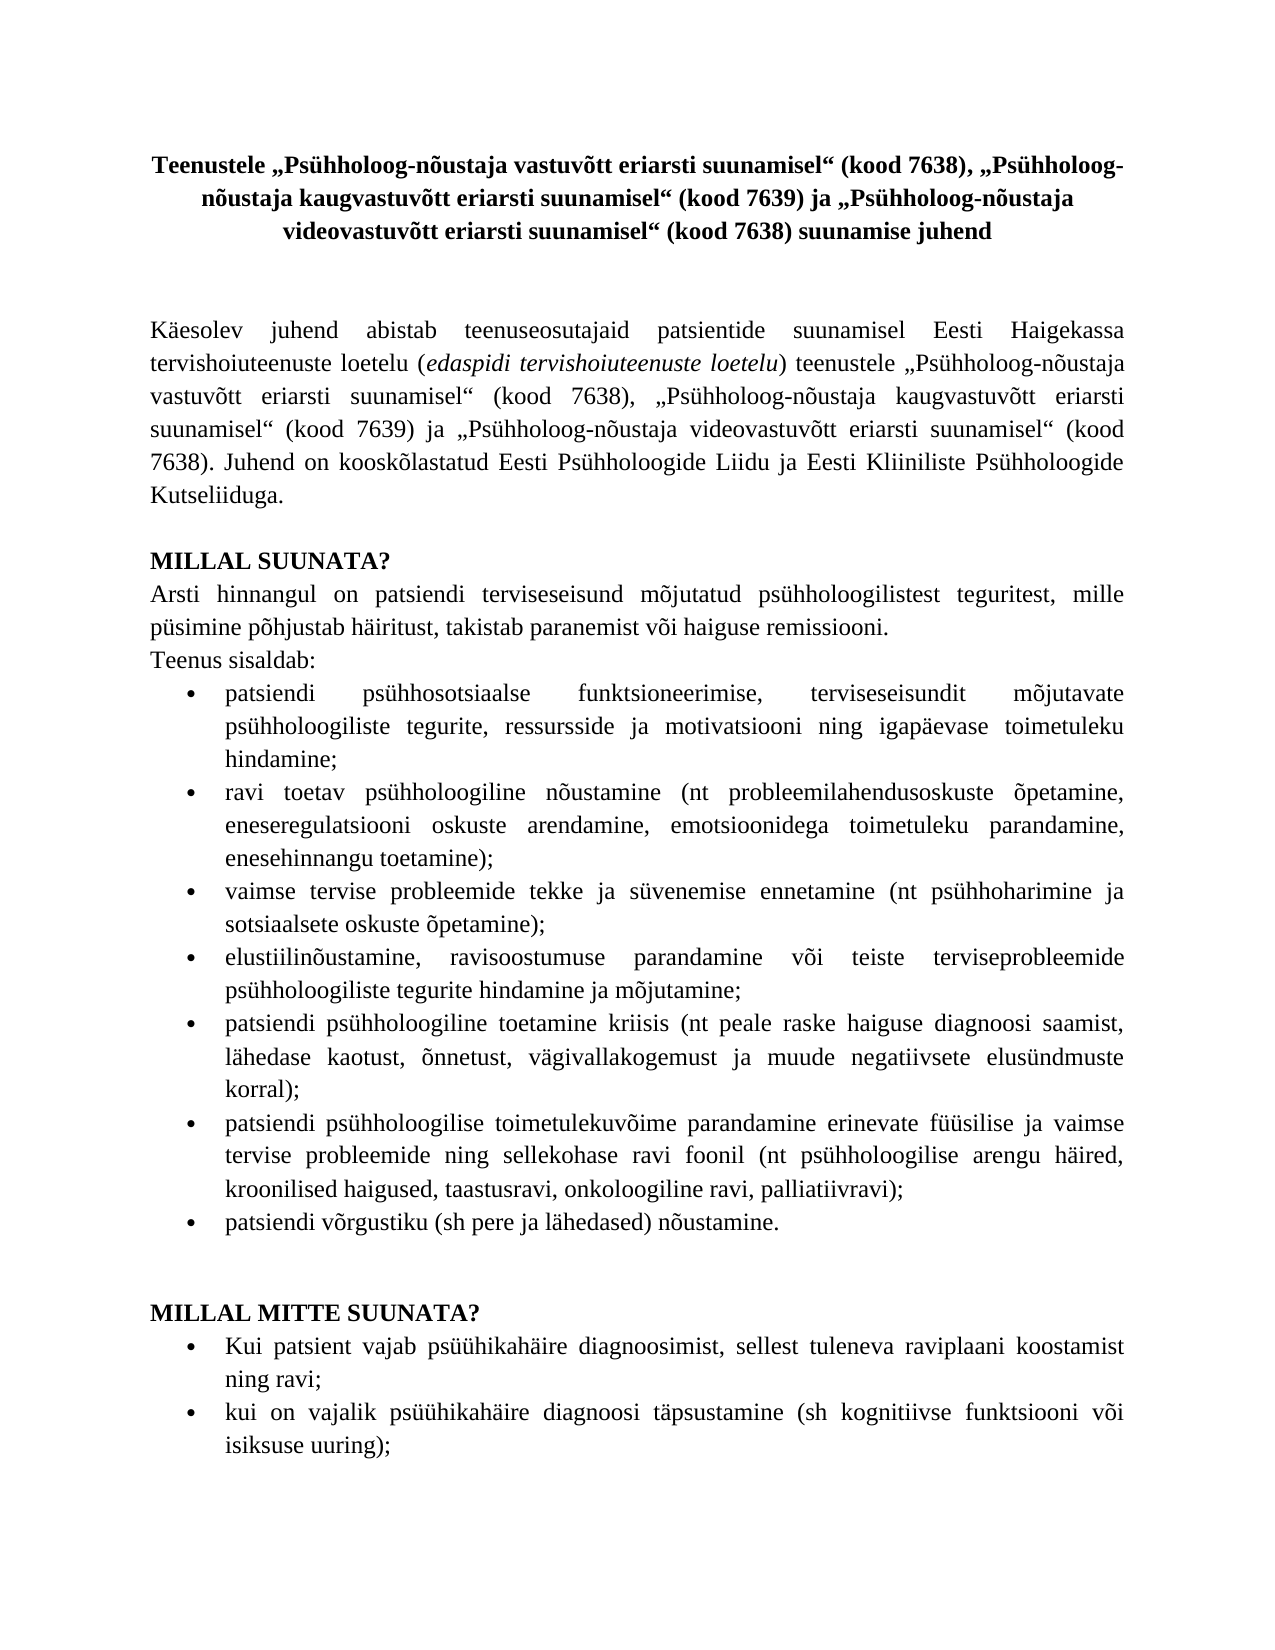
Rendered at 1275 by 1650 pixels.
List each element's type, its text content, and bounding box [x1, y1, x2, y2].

list ravi toetav psühholoogiline nõustamine (nt probleemilahendusoskuste õpetamine, eneseregulatsiooni oskuste arendamine, emotsioonidega toimetuleku parandamine, enesehinnangu toetamine); [187, 777, 1125, 872]
text Teenustele „Psühholoog-nõustaja vastuvõtt eriarsti suunamisel“ (kood 7638), „Psühholoog-nõustaja kaugvastuvõtt eriarsti suunamisel“ (kood 7639) ja „Psühholoog-nõustaja videovastuvõtt eriarsti suunamisel“ (kood 7638) suunamise juhend [150, 150, 1125, 245]
text Arsti hinnangul on patsiendi terviseseisund mõjutatud psühholoogilistest teguritest, mille püsimine põhjustab häiritust, takistab paranemist või haiguse remissiooni. [150, 608, 1125, 641]
text Teenus sisaldab: [150, 645, 1125, 674]
text MILLAL SUUNATA? [150, 546, 1125, 575]
list Kui patsient vajab psüühikahäire diagnoosimist, sellest tuleneva raviplaani koostamist ning ravi; [187, 1331, 1125, 1392]
list elustiilinõustamine, ravisoostumuse parandamine või teiste terviseprobleemide psühholoogiliste tegurite hindamine ja mõjutamine; [187, 942, 1125, 1004]
list vaimse tervise probleemide tekke ja süvenemise ennetamine (nt psühhoharimine ja sotsiaalsete oskuste õpetamine); [187, 876, 1125, 938]
list kui on vajalik psüühikahäire diagnoosi täpsustamine (sh kognitiivse funktsiooni või isiksuse uuring); [187, 1397, 1125, 1458]
list patsiendi psühhosotsiaalse funktsioneerimise, terviseseisundit mõjutavate psühholoogiliste tegurite, ressursside ja motivatsiooni ning igapäevase toimetuleku hindamine; [187, 678, 1125, 773]
text MILLAL MITTE SUUNATA? [150, 1298, 1125, 1326]
list patsiendi psühholoogilise toimetulekuvõime parandamine erinevate füüsilise ja vaimse tervise probleemide ning sellekohase ravi foonil (nt psühholoogilise arengu häired, kroonilised haigused, taastusravi, onkoloogiline ravi, palliatiivravi); [187, 1108, 1125, 1202]
text Käesolev juhend abistab teenuseosutajaid patsientide suunamisel Eesti Haigekassa tervishoiuteenuste loetelu (edaspidi tervishoiuteenuste loetelu) teenustele „Psühholoog-nõustaja vastuvõtt eriarsti suunamisel“ (kood 7638), „Psühholoog-nõustaja kaugvastuvõtt eriarsti suunamisel“ (kood 7639) ja „Psühholoog-nõustaja videovastuvõtt eriarsti suunamisel“ (kood 7638). Juhend on kooskõlastatud Eesti Psühholoogide Liidu ja Eesti Kliiniliste Psühholoogide Kutseliiduga. [150, 315, 1125, 509]
list patsiendi psühholoogiline toetamine kriisis (nt peale raske haiguse diagnoosi saamist, lähedase kaotust, õnnetust, vägivallakogemust ja muude negatiivsete elusündmuste korral); [187, 1008, 1125, 1103]
list patsiendi võrgustiku (sh pere ja lähedased) nõustamine. [187, 1207, 1125, 1235]
